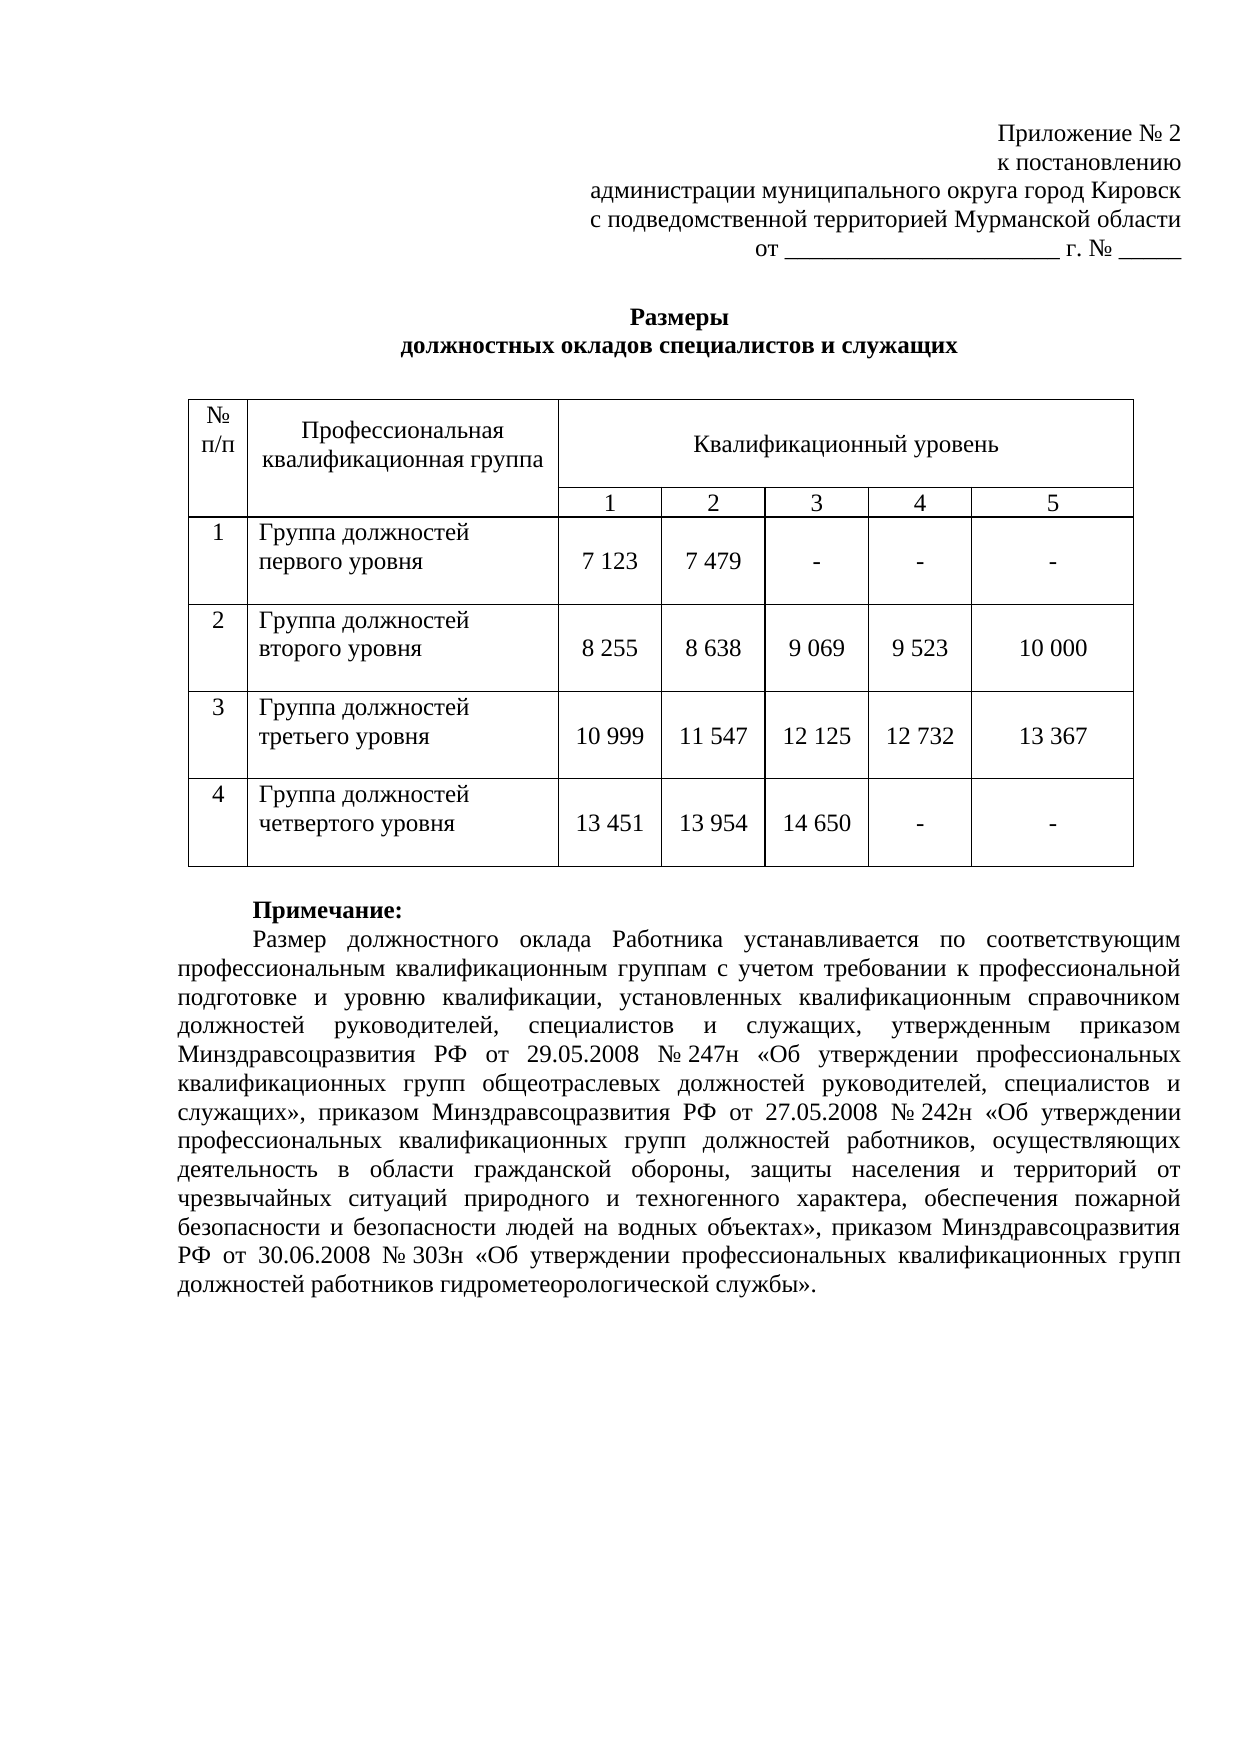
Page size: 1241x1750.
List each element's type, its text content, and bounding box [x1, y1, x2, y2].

table_cell 2 [189, 605, 247, 691]
table_cell 12 125 [766, 692, 868, 778]
table_cell 10 999 [559, 692, 661, 778]
table_cell 8 638 [662, 605, 764, 691]
table_cell - [972, 779, 1133, 866]
table_cell Группа должностей третьего уровня [248, 692, 558, 778]
table_cell Группа должностей второго уровня [248, 605, 558, 691]
table_header № п/п [189, 400, 247, 516]
table_cell 9 069 [766, 605, 868, 691]
table_cell 3 [766, 488, 868, 516]
subtitle Размеры должностных окладов специалистов и служащих [177, 302, 1181, 359]
table_cell 7 123 [559, 518, 661, 604]
table_cell 7 479 [662, 518, 764, 604]
table_cell Группа должностей четвертого уровня [248, 779, 558, 866]
table_cell 13 451 [559, 779, 661, 866]
text Размер должностного оклада Работника устанавливается по соответствующим профессиональным квалификационным группам с учетом требовании к профессиональной подготовке и уровню квалификации, установленных квалификационным справочником должностей руководителей, специалистов и служащих, утвержденным приказом Минздравсоцразвития РФ от 29.05.2008 № 247н «Об утверждении профессиональных квалификационных групп общеотраслевых должностей руководителей, специалистов и служащих», приказом Минздравсоцразвития РФ от 27.05.2008 № 242н «Об утверждении профессиональных квалификационных групп должностей работников, осуществляющих деятельность в области гражданской обороны, защиты населения и территорий от чрезвычайных ситуаций природного и техногенного характера, обеспечения пожарной безопасности и безопасности людей на водных объектах», приказом Минздравсоцразвития РФ от 30.06.2008 № 303н «Об утверждении профессиональных квалификационных групп должностей работников гидрометеорологической службы». [177, 924, 1181, 1298]
table_cell 9 523 [869, 605, 971, 691]
table_cell 4 [869, 488, 971, 516]
table_cell 10 000 [972, 605, 1133, 691]
table_cell 14 650 [766, 779, 868, 866]
table_cell 2 [662, 488, 764, 516]
table_cell 4 [189, 779, 247, 866]
table_cell - [869, 779, 971, 866]
table_cell - [972, 518, 1133, 604]
table_cell 5 [972, 488, 1133, 516]
table_cell 1 [559, 488, 661, 516]
table_header Квалификационный уровень [559, 400, 1133, 487]
text Приложение № 2 к постановлению администрации муниципального округа город Кировск с подведомственной территорией Мурманской области от ______________________ г. № _____ [177, 118, 1181, 262]
table_cell - [766, 518, 868, 604]
table_cell 8 255 [559, 605, 661, 691]
table_cell - [869, 518, 971, 604]
table_cell 1 [189, 518, 247, 604]
table_cell 13 954 [662, 779, 764, 866]
table_header Профессиональная квалификационная группа [248, 400, 558, 516]
table_cell 12 732 [869, 692, 971, 778]
table_cell Группа должностей первого уровня [248, 518, 558, 604]
table_cell 13 367 [972, 692, 1133, 778]
text Примечание: [177, 895, 1181, 924]
table_cell 3 [189, 692, 247, 778]
table_cell 11 547 [662, 692, 764, 778]
